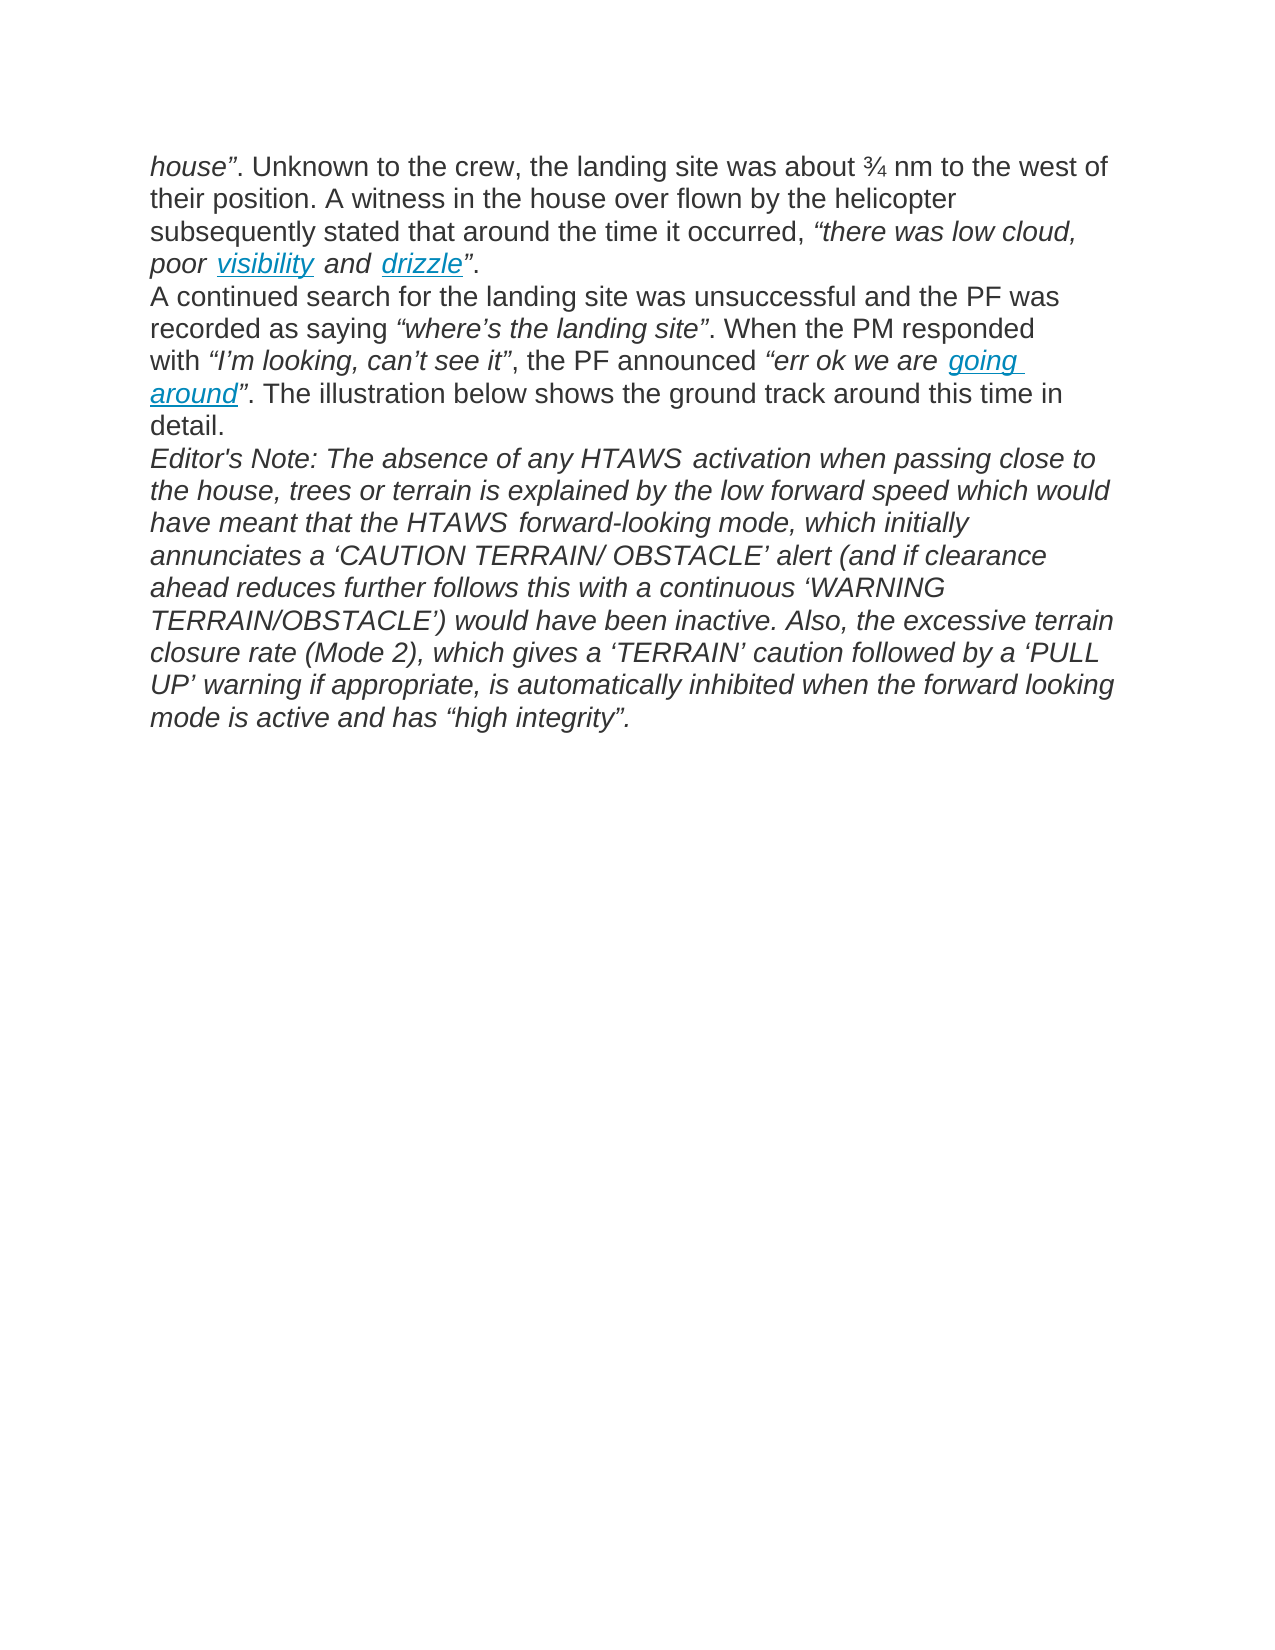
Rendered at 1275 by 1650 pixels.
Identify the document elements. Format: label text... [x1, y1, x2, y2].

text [150, 150, 1125, 279]
text A continued search for the landing site was unsuccessful and the PF was recorded as saying “where’s the landing site”. When the PM responded with “I’m looking, can’t see it”, the PF announced “err ok we are going around”. The illustration below shows the ground track around this time in detail. [150, 279, 1125, 442]
text Editor's Note: The absence of any HTAWS activation when passing close to the house, trees or terrain is explained by the low forward speed which would have meant that the HTAWS forward-looking mode, which initially annunciates a ‘CAUTION TERRAIN/ OBSTACLE’ alert (and if clearance ahead reduces further follows this with a continuous ‘WARNING TERRAIN/OBSTACLE’) would have been inactive. Also, the excessive terrain closure rate (Mode 2), which gives a ‘TERRAIN’ caution followed by a ‘PULL UP’ warning if appropriate, is automatically inhibited when the forward looking mode is active and has “high integrity”. [150, 442, 1125, 733]
